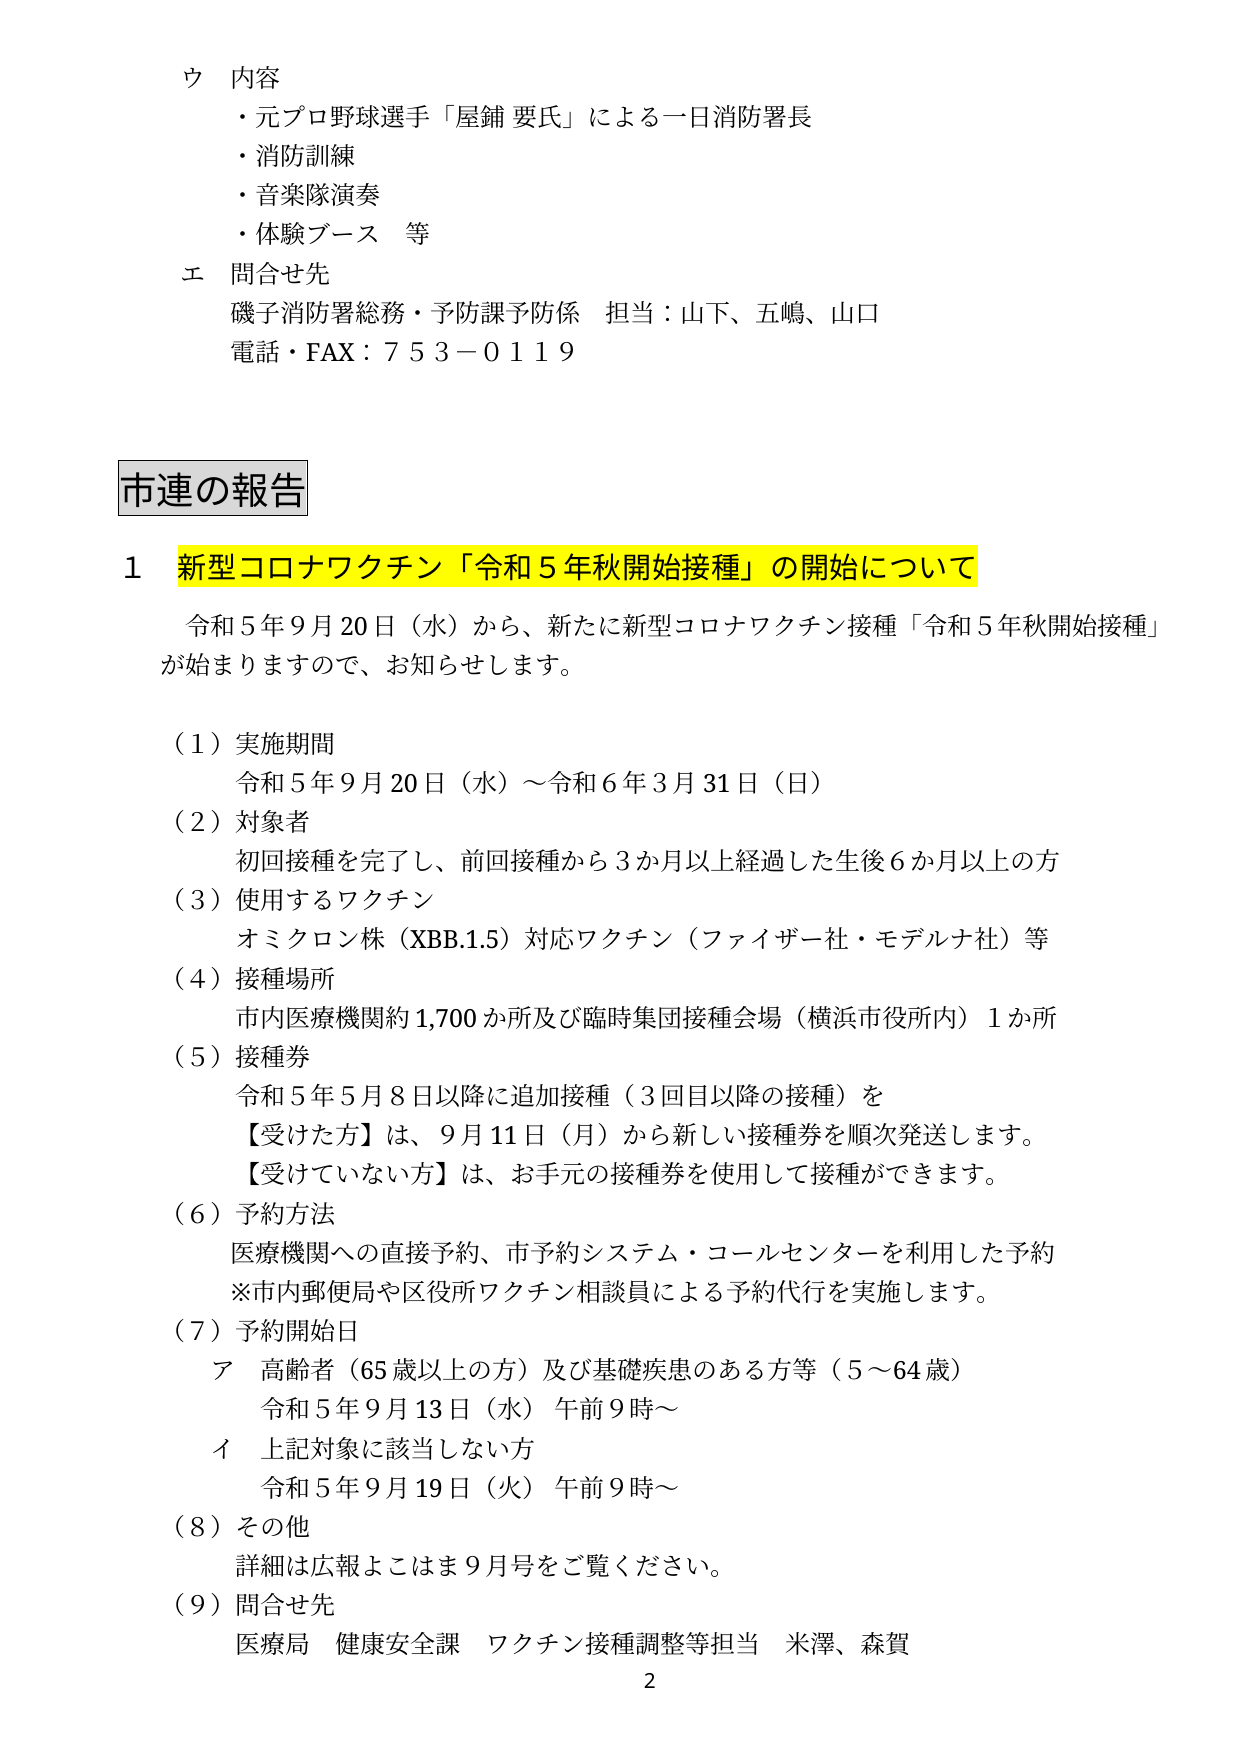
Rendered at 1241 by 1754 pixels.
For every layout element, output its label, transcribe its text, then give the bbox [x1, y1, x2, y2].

text （４）接種場所 [160, 958, 1181, 997]
text ウ 内容 [181, 57, 1181, 96]
text ・消防訓練 [181, 135, 1181, 174]
text １ 新型コロナワクチン「令和５年秋開始接種」の開始について [118, 527, 1181, 605]
text （５）接種券 [160, 1036, 1181, 1075]
text 【受けた方】は、９月11日（月）から新しい接種券を順次発送します。 [160, 1114, 1181, 1153]
text 詳細は広報よこはま９月号をご覧ください。 [160, 1545, 1181, 1584]
text イ 上記対象に該当しない方 [160, 1428, 1181, 1467]
text 市連の報告 [118, 448, 1181, 527]
text 磯子消防署総務・予防課予防係 担当：山下、五嶋、山口 [181, 292, 1181, 331]
text （７）予約開始日 [160, 1310, 1181, 1349]
text （２）対象者 [160, 801, 1181, 840]
text （９）問合せ先 [160, 1584, 1181, 1623]
text 令和５年９月20日（水）から、新たに新型コロナワクチン接種「令和５年秋開始接種」が始まりますので、お知らせします。 [160, 605, 1181, 683]
text オミクロン株（XBB.1.5）対応ワクチン（ファイザー社・モデルナ社）等 [160, 918, 1181, 958]
text 【受けていない方】は、お手元の接種券を使用して接種ができます。 [160, 1153, 1181, 1193]
text 医療機関への直接予約、市予約システム・コールセンターを利用した予約 [181, 1232, 1181, 1271]
text エ 問合せ先 [181, 253, 1181, 292]
text （３）使用するワクチン [160, 879, 1181, 918]
text ・体験ブース 等 [181, 213, 1181, 253]
text 医療局 健康安全課 ワクチン接種調整等担当 米澤、森賀 [160, 1623, 1181, 1663]
text 令和５年９月20日（水）～令和６年３月31日（日） [160, 762, 1181, 801]
text 令和５年５月８日以降に追加接種（３回目以降の接種）を [160, 1075, 1181, 1114]
text ・音楽隊演奏 [181, 174, 1181, 213]
text 電話・FAX：７５３－０１１９ [181, 331, 1181, 370]
text （８）その他 [160, 1506, 1181, 1545]
text 令和５年９月13日（水） 午前９時～ [160, 1388, 1181, 1428]
text ・元プロ野球選手「屋鋪 要氏」による一日消防署長 [181, 96, 1181, 135]
text （６）予約方法 [160, 1193, 1181, 1232]
text ア 高齢者（65歳以上の方）及び基礎疾患のある方等（５～64歳） [160, 1349, 1181, 1388]
text 初回接種を完了し、前回接種から３か月以上経過した生後６か月以上の方 [160, 840, 1181, 879]
text 令和５年９月19日（火） 午前９時～ [160, 1467, 1181, 1506]
text ※市内郵便局や区役所ワクチン相談員による予約代行を実施します。 [181, 1271, 1181, 1310]
text 市内医療機関約1,700か所及び臨時集団接種会場（横浜市役所内）１か所 [160, 997, 1181, 1036]
text （１）実施期間 [160, 723, 1181, 762]
